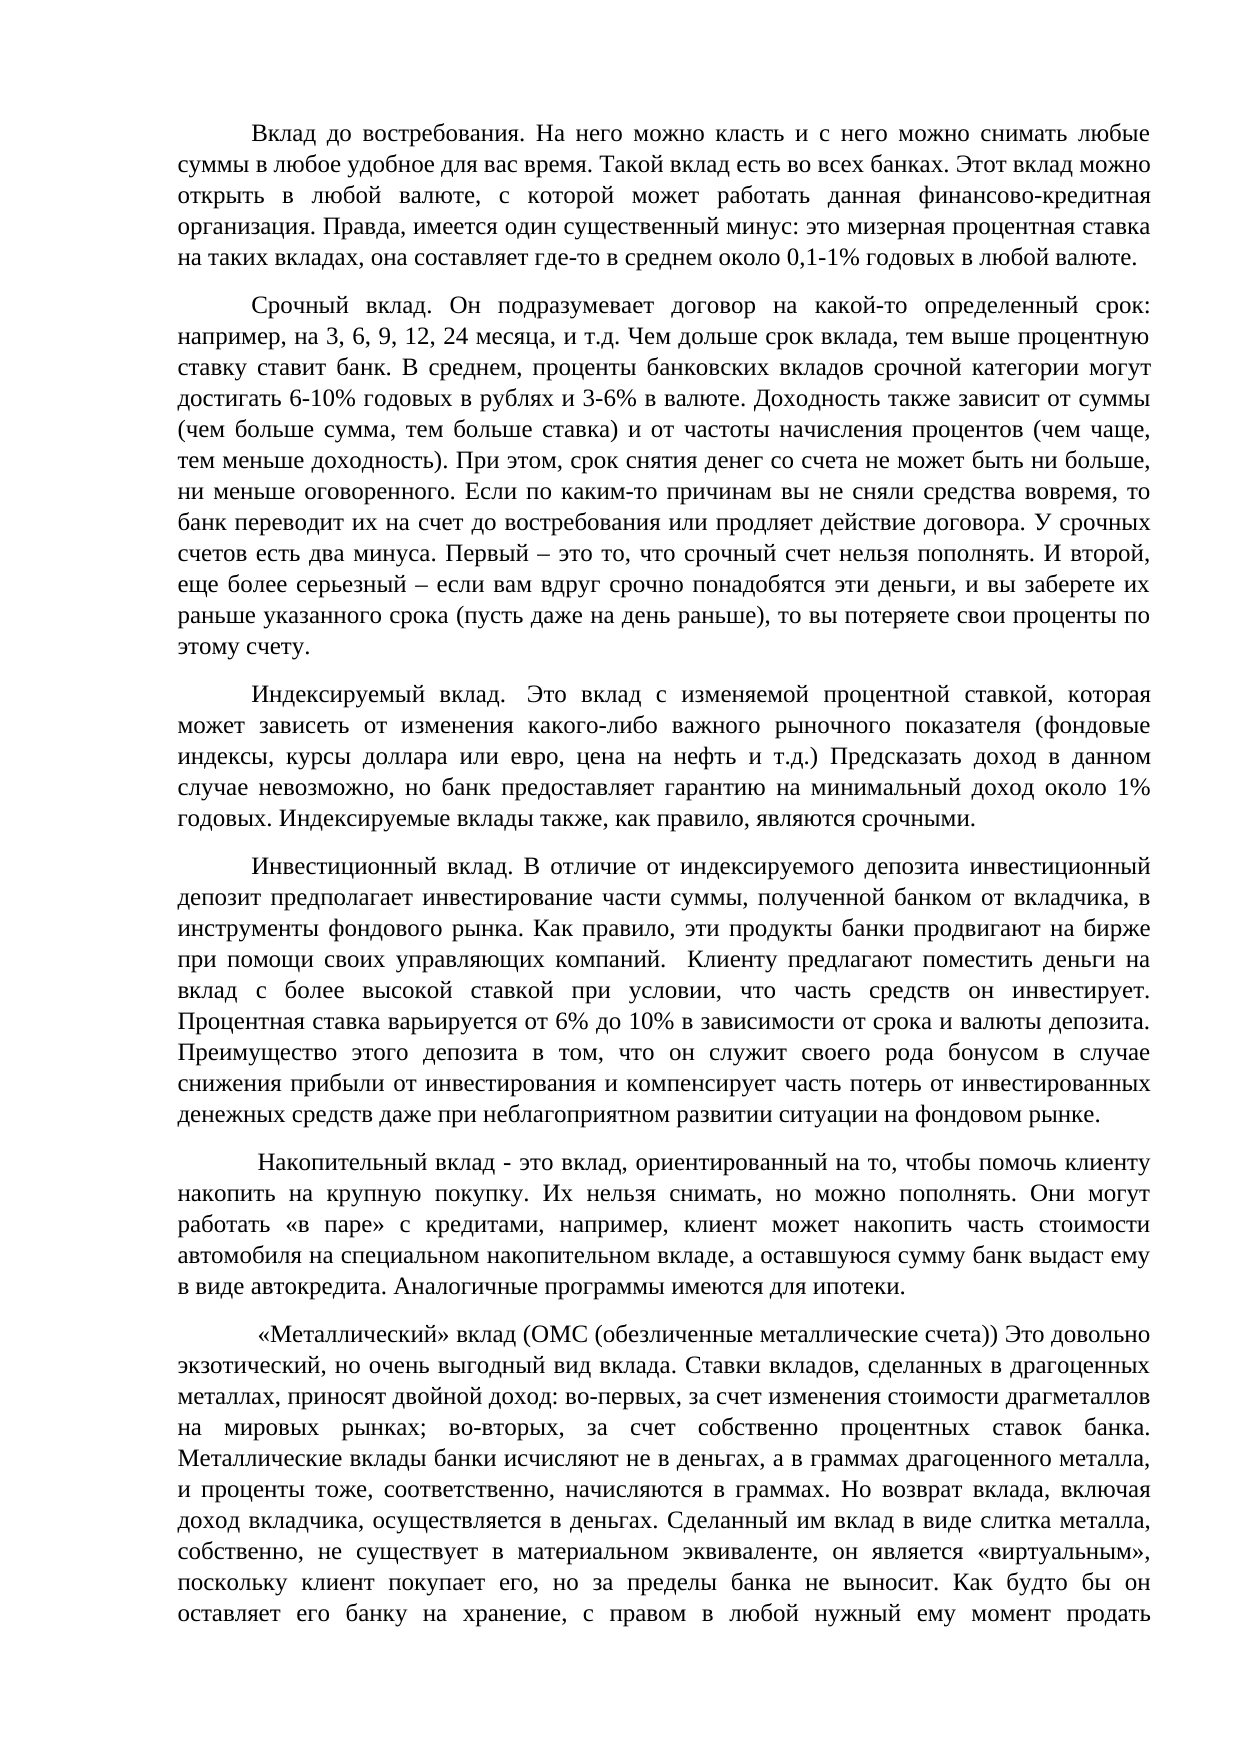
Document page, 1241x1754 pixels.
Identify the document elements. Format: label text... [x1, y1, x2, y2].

text Инвестиционный вклад. В отличие от индексируемого депозита инвестиционный депозит предполагает инвестирование части суммы, полученной банком от вкладчика, в инструменты фондового рынка. Как правило, эти продукты банки продвигают на бирже при помощи своих управляющих компаний. Клиенту предлагают поместить деньги на вклад с более высокой ставкой при условии, что часть средств он инвестирует. Процентная ставка варьируется от 6% до 10% в зависимости от срока и валюты депозита. Преимущество этого депозита в том, что он служит своего рода бонусом в случае снижения прибыли от инвестирования и компенсирует часть потерь от инвестированных денежных средств даже при неблагоприятном развитии ситуации на фондовом рынке. [177, 851, 1152, 1128]
text Срочный вклад. Он подразумевает договор на какой-то определенный срок: например, на 3, 6, 9, 12, 24 месяца, и т.д. Чем дольше срок вклада, тем выше процентную ставку ставит банк. В среднем, проценты банковских вкладов срочной категории могут достигать 6-10% годовых в рублях и 3-6% в валюте. Доходность также зависит от суммы (чем больше сумма, тем больше ставка) и от частоты начисления процентов (чем чаще, тем меньше доходность). При этом, срок снятия денег со счета не может быть ни больше, ни меньше оговоренного. Если по каким-то причинам вы не сняли средства вовремя, то банк переводит их на счет до востребования или продляет действие договора. У срочных счетов есть два минуса. Первый – это то, что срочный счет нельзя пополнять. И второй, еще более серьезный – если вам вдруг срочно понадобятся эти деньги, и вы заберете их раньше указанного срока (пусть даже на день раньше), то вы потеряете свои проценты по этому счету. [177, 290, 1152, 660]
text Вклад до востребования. На него можно класть и с него можно снимать любые суммы в любое удобное для вас время. Такой вклад есть во всех банках. Этот вклад можно открыть в любой валюте, с которой может работать данная финансово-кредитная организация. Правда, имеется один существенный минус: это мизерная процентная ставка на таких вкладах, она составляет где-то в среднем около 0,1-1% годовых в любой валюте. [177, 118, 1152, 271]
text Накопительный вклад - это вклад, ориентированный на то, чтобы помочь клиенту накопить на крупную покупку. Их нельзя снимать, но можно пополнять. Они могут работать «в паре» с кредитами, например, клиент может накопить часть стоимости автомобиля на специальном накопительном вкладе, а оставшуюся сумму банк выдаст ему в виде автокредита. Аналогичные программы имеются для ипотеки. [177, 1147, 1152, 1300]
text Индексируемый вклад. Это вклад с изменяемой процентной ставкой, которая может зависеть от изменения какого-либо важного рыночного показателя (фондовые индексы, курсы доллара или евро, цена на нефть и т.д.) Предсказать доход в данном случае невозможно, но банк предоставляет гарантию на минимальный доход около 1% годовых. Индексируемые вклады также, как правило, являются срочными. [177, 679, 1152, 832]
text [177, 1319, 1152, 1627]
